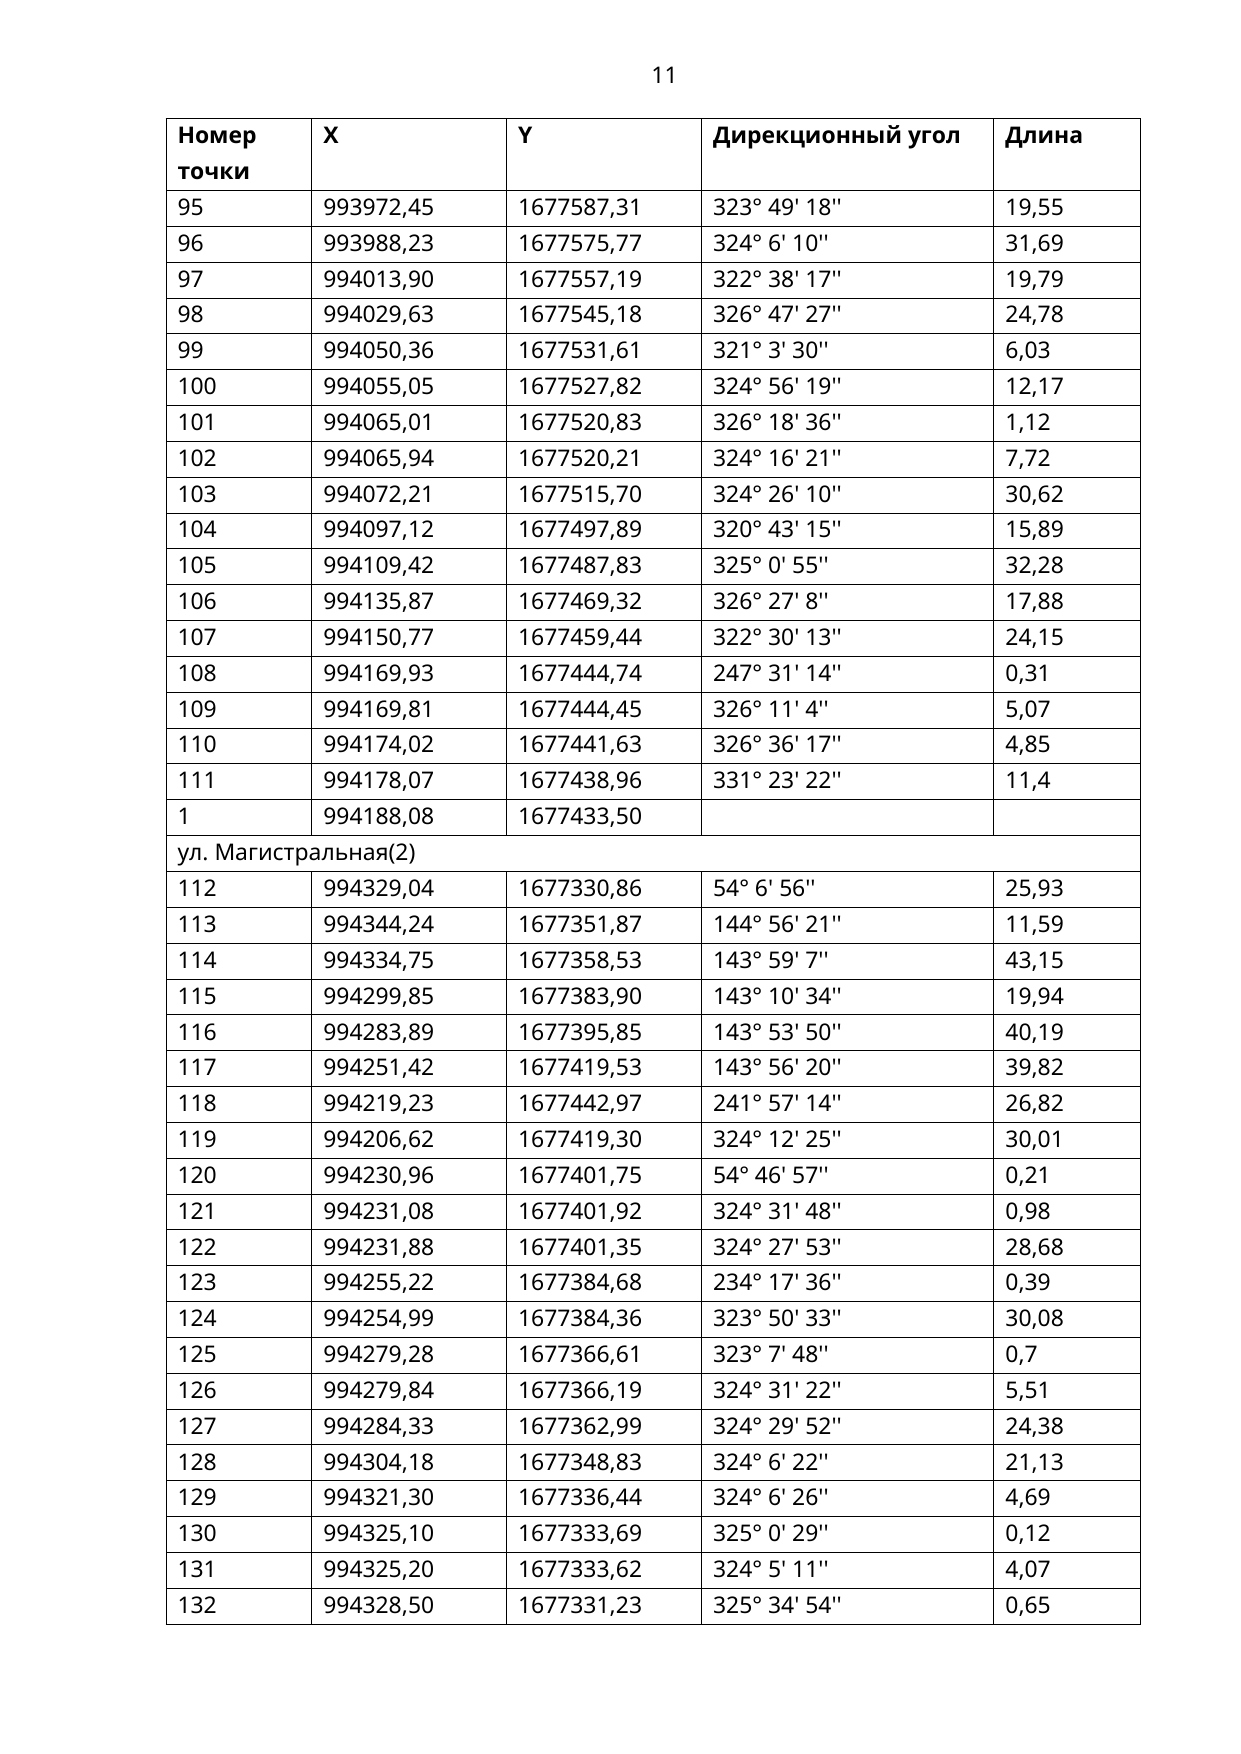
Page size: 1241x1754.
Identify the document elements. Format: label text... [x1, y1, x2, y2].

table_cell 128 [167, 1445, 311, 1480]
table_cell 11,4 [994, 764, 1140, 799]
table_cell 19,94 [994, 980, 1140, 1014]
table_cell 143° 59' 7'' [702, 944, 993, 978]
table_cell 1677419,30 [507, 1123, 701, 1158]
table_cell 124 [167, 1302, 311, 1337]
table_cell 97 [167, 263, 311, 297]
table_cell 994174,02 [312, 729, 506, 763]
table_header Y [507, 119, 701, 190]
table_cell 125 [167, 1338, 311, 1373]
table_cell 119 [167, 1123, 311, 1158]
table_cell 994304,18 [312, 1445, 506, 1480]
table_cell 0,39 [994, 1266, 1140, 1301]
table_cell 1677348,83 [507, 1445, 701, 1480]
table_cell 118 [167, 1087, 311, 1122]
table_cell 324° 12' 25'' [702, 1123, 993, 1158]
table_cell [702, 800, 993, 835]
table_cell 994072,21 [312, 478, 506, 512]
table_cell 143° 10' 34'' [702, 980, 993, 1014]
table_cell 993972,45 [312, 191, 506, 226]
table_cell 108 [167, 657, 311, 692]
table_cell 325° 34' 54'' [702, 1589, 993, 1623]
table_cell 1677433,50 [507, 800, 701, 835]
table_cell 1677575,77 [507, 227, 701, 262]
table_cell 324° 5' 11'' [702, 1553, 993, 1588]
table_cell 324° 6' 10'' [702, 227, 993, 262]
table_cell 100 [167, 370, 311, 405]
table_cell 994254,99 [312, 1302, 506, 1337]
table_cell 994279,28 [312, 1338, 506, 1373]
table_cell 30,01 [994, 1123, 1140, 1158]
table_cell 1677441,63 [507, 729, 701, 763]
table_cell 19,79 [994, 263, 1140, 297]
table_cell 103 [167, 478, 311, 512]
table_cell 994013,90 [312, 263, 506, 297]
table_cell 1677366,19 [507, 1374, 701, 1408]
table_cell 994279,84 [312, 1374, 506, 1408]
table_cell 105 [167, 549, 311, 584]
table_cell 994283,89 [312, 1015, 506, 1050]
table_cell 1677469,32 [507, 585, 701, 620]
table_cell 993988,23 [312, 227, 506, 262]
table_cell 994325,20 [312, 1553, 506, 1588]
table_cell 1677351,87 [507, 908, 701, 943]
table_cell 101 [167, 406, 311, 441]
table_cell 116 [167, 1015, 311, 1050]
table_cell 127 [167, 1410, 311, 1444]
table_cell 1677527,82 [507, 370, 701, 405]
table_cell 129 [167, 1481, 311, 1516]
table_cell 322° 30' 13'' [702, 621, 993, 656]
table_cell 12,17 [994, 370, 1140, 405]
table_cell 326° 36' 17'' [702, 729, 993, 763]
table_cell 1677395,85 [507, 1015, 701, 1050]
table_cell 994188,08 [312, 800, 506, 835]
table_cell 320° 43' 15'' [702, 514, 993, 548]
table_cell 5,51 [994, 1374, 1140, 1408]
table_header X [312, 119, 506, 190]
table_cell 32,28 [994, 549, 1140, 584]
table_cell 325° 0' 55'' [702, 549, 993, 584]
table_cell 7,72 [994, 442, 1140, 477]
table_cell 323° 50' 33'' [702, 1302, 993, 1337]
table_cell 994230,96 [312, 1159, 506, 1193]
table_cell 1677531,61 [507, 334, 701, 369]
table_cell 43,15 [994, 944, 1140, 978]
table_cell 99 [167, 334, 311, 369]
table_cell 324° 29' 52'' [702, 1410, 993, 1444]
table_cell 1677330,86 [507, 872, 701, 907]
table_cell 994334,75 [312, 944, 506, 978]
table_cell 994178,07 [312, 764, 506, 799]
table_cell 326° 47' 27'' [702, 299, 993, 333]
table_cell 1677401,92 [507, 1195, 701, 1229]
table_header Дирекционный угол [702, 119, 993, 190]
table_cell 1677557,19 [507, 263, 701, 297]
table_cell 122 [167, 1230, 311, 1265]
table_cell 1677438,96 [507, 764, 701, 799]
table_cell 994325,10 [312, 1517, 506, 1552]
table_cell 1677384,68 [507, 1266, 701, 1301]
table_cell 1677444,74 [507, 657, 701, 692]
table_cell 107 [167, 621, 311, 656]
table_cell 1 [167, 800, 311, 835]
table_header Длина [994, 119, 1140, 190]
table_cell 1677401,35 [507, 1230, 701, 1265]
table_cell 26,82 [994, 1087, 1140, 1122]
table_cell 323° 49' 18'' [702, 191, 993, 226]
table_cell 324° 26' 10'' [702, 478, 993, 512]
table_cell 324° 31' 48'' [702, 1195, 993, 1229]
table_cell 5,07 [994, 693, 1140, 727]
table_cell 30,62 [994, 478, 1140, 512]
table_cell 126 [167, 1374, 311, 1408]
table_cell 110 [167, 729, 311, 763]
table_cell 0,12 [994, 1517, 1140, 1552]
table_cell 1677333,69 [507, 1517, 701, 1552]
table_cell 144° 56' 21'' [702, 908, 993, 943]
table_cell 111 [167, 764, 311, 799]
table_cell 994055,05 [312, 370, 506, 405]
table_cell 994050,36 [312, 334, 506, 369]
table_cell 994206,62 [312, 1123, 506, 1158]
table_cell 994097,12 [312, 514, 506, 548]
table_cell 994029,63 [312, 299, 506, 333]
table_cell 132 [167, 1589, 311, 1623]
table_cell 331° 23' 22'' [702, 764, 993, 799]
table_cell 1677331,23 [507, 1589, 701, 1623]
table_cell 1677366,61 [507, 1338, 701, 1373]
table_cell 994169,93 [312, 657, 506, 692]
table_cell 994329,04 [312, 872, 506, 907]
table_cell 994169,81 [312, 693, 506, 727]
table_cell 325° 0' 29'' [702, 1517, 993, 1552]
table_cell 0,21 [994, 1159, 1140, 1193]
table_cell 24,78 [994, 299, 1140, 333]
table_cell 994065,01 [312, 406, 506, 441]
table_cell 6,03 [994, 334, 1140, 369]
table_cell 324° 31' 22'' [702, 1374, 993, 1408]
table_cell 106 [167, 585, 311, 620]
table_cell 11,59 [994, 908, 1140, 943]
table_cell 994109,42 [312, 549, 506, 584]
table_cell 54° 46' 57'' [702, 1159, 993, 1193]
table_cell 98 [167, 299, 311, 333]
table_cell 24,15 [994, 621, 1140, 656]
table_cell 994231,08 [312, 1195, 506, 1229]
table_cell 4,69 [994, 1481, 1140, 1516]
table_cell 241° 57' 14'' [702, 1087, 993, 1122]
table_cell 323° 7' 48'' [702, 1338, 993, 1373]
table_cell 994344,24 [312, 908, 506, 943]
table_cell 994065,94 [312, 442, 506, 477]
table_cell 0,98 [994, 1195, 1140, 1229]
table_cell 326° 11' 4'' [702, 693, 993, 727]
table_cell 1677333,62 [507, 1553, 701, 1588]
table_cell 994150,77 [312, 621, 506, 656]
table_header Номер точки [167, 119, 311, 190]
table_cell 326° 18' 36'' [702, 406, 993, 441]
table_cell 117 [167, 1051, 311, 1086]
table_cell 19,55 [994, 191, 1140, 226]
table_cell 54° 6' 56'' [702, 872, 993, 907]
table_cell 113 [167, 908, 311, 943]
table_cell 96 [167, 227, 311, 262]
table_cell 1677419,53 [507, 1051, 701, 1086]
table_cell 994284,33 [312, 1410, 506, 1444]
table_cell 0,65 [994, 1589, 1140, 1623]
table_cell 994328,50 [312, 1589, 506, 1623]
table_cell 994231,88 [312, 1230, 506, 1265]
table_cell 1677520,21 [507, 442, 701, 477]
table_cell 1677587,31 [507, 191, 701, 226]
table_cell 131 [167, 1553, 311, 1588]
table_cell 234° 17' 36'' [702, 1266, 993, 1301]
table_cell 1677545,18 [507, 299, 701, 333]
table_cell 0,7 [994, 1338, 1140, 1373]
table_cell 994299,85 [312, 980, 506, 1014]
table_cell 21,13 [994, 1445, 1140, 1480]
table_cell 40,19 [994, 1015, 1140, 1050]
table_cell 1677401,75 [507, 1159, 701, 1193]
table_cell 28,68 [994, 1230, 1140, 1265]
table_cell 31,69 [994, 227, 1140, 262]
table_cell 994251,42 [312, 1051, 506, 1086]
table_cell 1677515,70 [507, 478, 701, 512]
table_cell [994, 800, 1140, 835]
table_cell 994321,30 [312, 1481, 506, 1516]
table_cell 25,93 [994, 872, 1140, 907]
table_cell 95 [167, 191, 311, 226]
table_cell 1677358,53 [507, 944, 701, 978]
table_cell 112 [167, 872, 311, 907]
table_cell 1677384,36 [507, 1302, 701, 1337]
table_cell 115 [167, 980, 311, 1014]
table_cell 114 [167, 944, 311, 978]
table_cell 324° 6' 26'' [702, 1481, 993, 1516]
table_cell 130 [167, 1517, 311, 1552]
table_cell 1677459,44 [507, 621, 701, 656]
table_cell 324° 16' 21'' [702, 442, 993, 477]
table_cell 1677383,90 [507, 980, 701, 1014]
table_cell 322° 38' 17'' [702, 263, 993, 297]
table_cell 4,85 [994, 729, 1140, 763]
table_cell 1677362,99 [507, 1410, 701, 1444]
table_cell 324° 6' 22'' [702, 1445, 993, 1480]
table_cell 15,89 [994, 514, 1140, 548]
table_cell 120 [167, 1159, 311, 1193]
table_cell 1677520,83 [507, 406, 701, 441]
table_cell 326° 27' 8'' [702, 585, 993, 620]
table_cell 24,38 [994, 1410, 1140, 1444]
table_cell 247° 31' 14'' [702, 657, 993, 692]
table_cell 1677444,45 [507, 693, 701, 727]
table_cell 102 [167, 442, 311, 477]
table_cell 39,82 [994, 1051, 1140, 1086]
table_cell 1677487,83 [507, 549, 701, 584]
table_cell 324° 56' 19'' [702, 370, 993, 405]
table_cell 324° 27' 53'' [702, 1230, 993, 1265]
table_cell 1677497,89 [507, 514, 701, 548]
table_cell 994135,87 [312, 585, 506, 620]
table_cell 143° 53' 50'' [702, 1015, 993, 1050]
table_cell 4,07 [994, 1553, 1140, 1588]
table_cell 123 [167, 1266, 311, 1301]
table_cell 1677442,97 [507, 1087, 701, 1122]
table_cell 109 [167, 693, 311, 727]
table_cell 994219,23 [312, 1087, 506, 1122]
table_cell ул. Магистральная(2) [167, 836, 1140, 871]
table_cell 1677336,44 [507, 1481, 701, 1516]
table_cell 17,88 [994, 585, 1140, 620]
table_cell 30,08 [994, 1302, 1140, 1337]
table_cell 1,12 [994, 406, 1140, 441]
table_cell 121 [167, 1195, 311, 1229]
table_cell 143° 56' 20'' [702, 1051, 993, 1086]
table_cell 321° 3' 30'' [702, 334, 993, 369]
table_cell 104 [167, 514, 311, 548]
table_cell 0,31 [994, 657, 1140, 692]
table_cell 994255,22 [312, 1266, 506, 1301]
